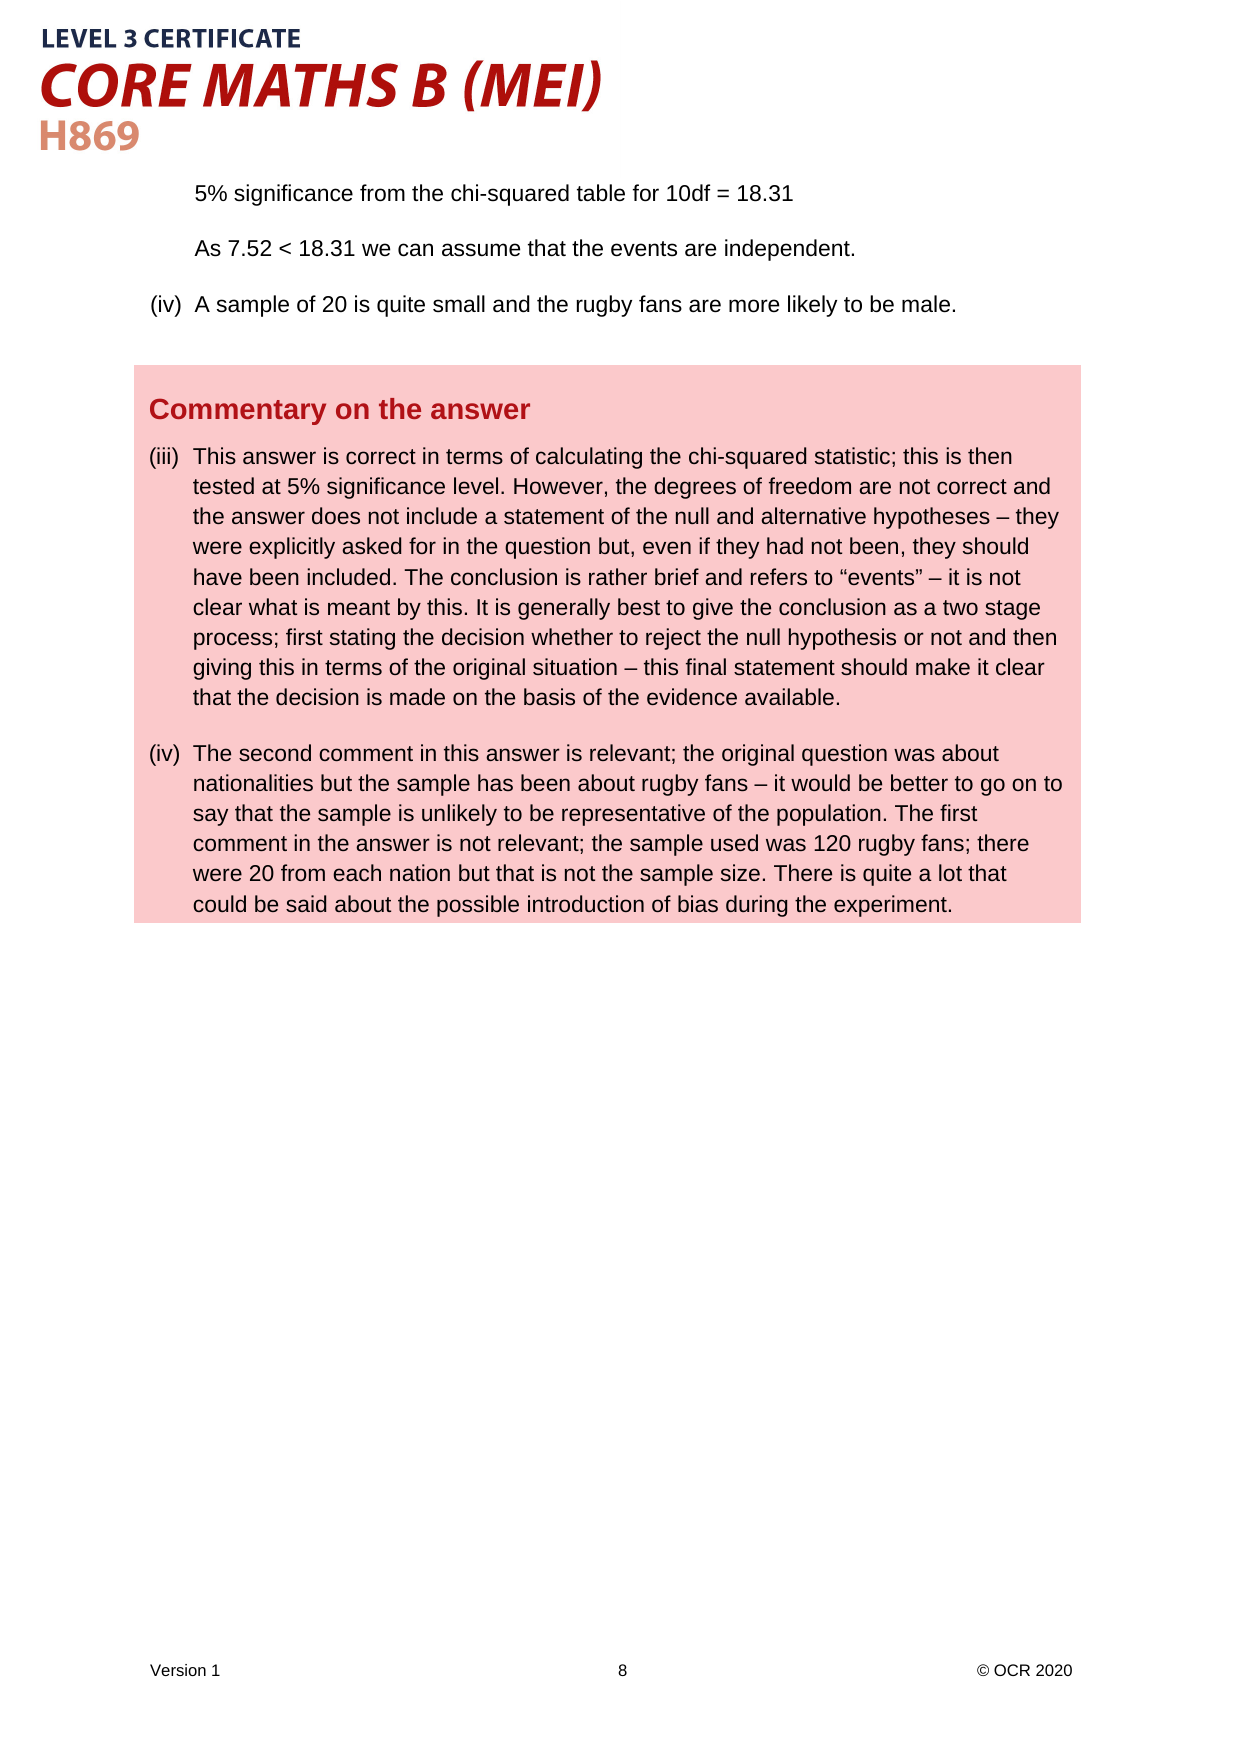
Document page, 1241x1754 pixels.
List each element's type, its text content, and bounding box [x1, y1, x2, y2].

text 5% significance from the chi-squared table for 10df = 18.31 [150, 177, 1152, 207]
text As 7.52 < 18.31 we can assume that the events are independent. [150, 235, 1152, 262]
picture [1, 1, 1235, 177]
text (iv) A sample of 20 is quite small and the rugby fans are more likely to be male. [150, 291, 1152, 317]
